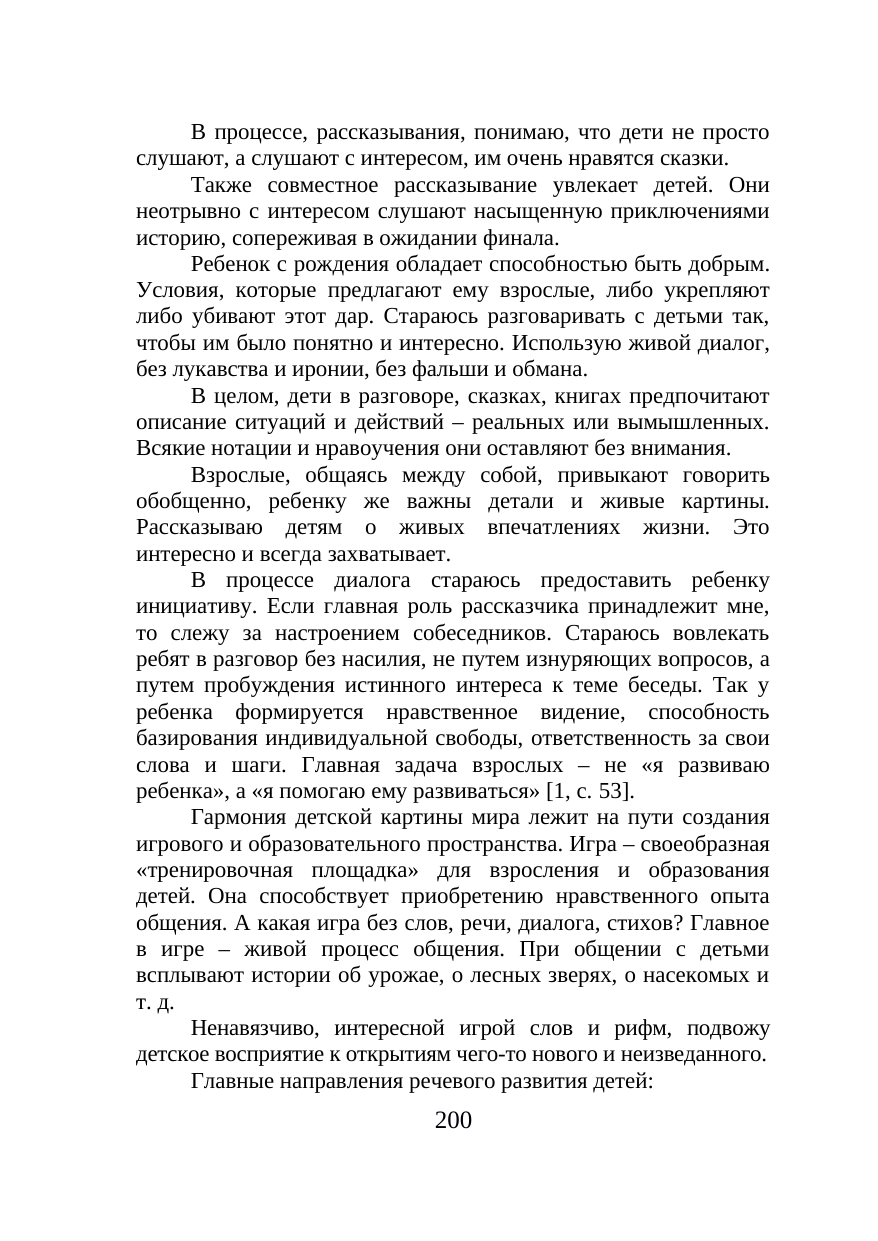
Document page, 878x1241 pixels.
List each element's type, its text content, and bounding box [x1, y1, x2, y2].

text Главные направления речевого развития детей: [136, 1067, 771, 1093]
text Ненавязчиво, интересной игрой слов и рифм, подвожу детское восприятие к открытиям чего-то нового и неизведанного. [136, 1014, 771, 1067]
text В процессе, рассказывания, понимаю, что дети не просто слушают, а слушают с интересом, им очень нравятся сказки. [136, 118, 771, 171]
text Взрослые, общаясь между собой, привыкают говорить обобщенно, ребенку же важны детали и живые картины. Рассказываю детям о живых впечатлениях жизни. Это интересно и всегда захватывает. [136, 461, 771, 566]
text Ребенок с рождения обладает способностью быть добрым. Условия, которые предлагают ему взрослые, либо укрепляют либо убивают этот дар. Стараюсь разговаривать с детьми так, чтобы им было понятно и интересно. Использую живой диалог, без лукавства и иронии, без фальши и обмана. [136, 250, 771, 382]
text В целом, дети в разговоре, сказках, книгах предпочитают описание ситуаций и действий – реальных или вымышленных. Всякие нотации и нравоучения они оставляют без внимания. [136, 382, 771, 461]
text Гармония детской картины мира лежит на пути создания игрового и образовательного пространства. Игра – своеобразная «тренировочная площадка» для взросления и образования детей. Она способствует приобретению нравственного опыта общения. А какая игра без слов, речи, диалога, стихов? Главное в игре – живой процесс общения. При общении с детьми всплывают истории об урожае, о лесных зверях, о насекомых и т. д. [136, 803, 771, 1014]
text В процессе диалога стараюсь предоставить ребенку инициативу. Если главная роль рассказчика принадлежит мне, то слежу за настроением собеседников. Стараюсь вовлекать ребят в разговор без насилия, не путем изнуряющих вопросов, а путем пробуждения истинного интереса к теме беседы. Так у ребенка формируется нравственное видение, способность базирования индивидуальной свободы, ответственность за свои слова и шаги. Главная задача взрослых – не «я развиваю ребенка», а «я помогаю ему развиваться» [1, с. 53]. [136, 566, 771, 803]
text Также совместное рассказывание увлекает детей. Они неотрывно с интересом слушают насыщенную приключениями историю, сопереживая в ожидании финала. [136, 171, 771, 250]
